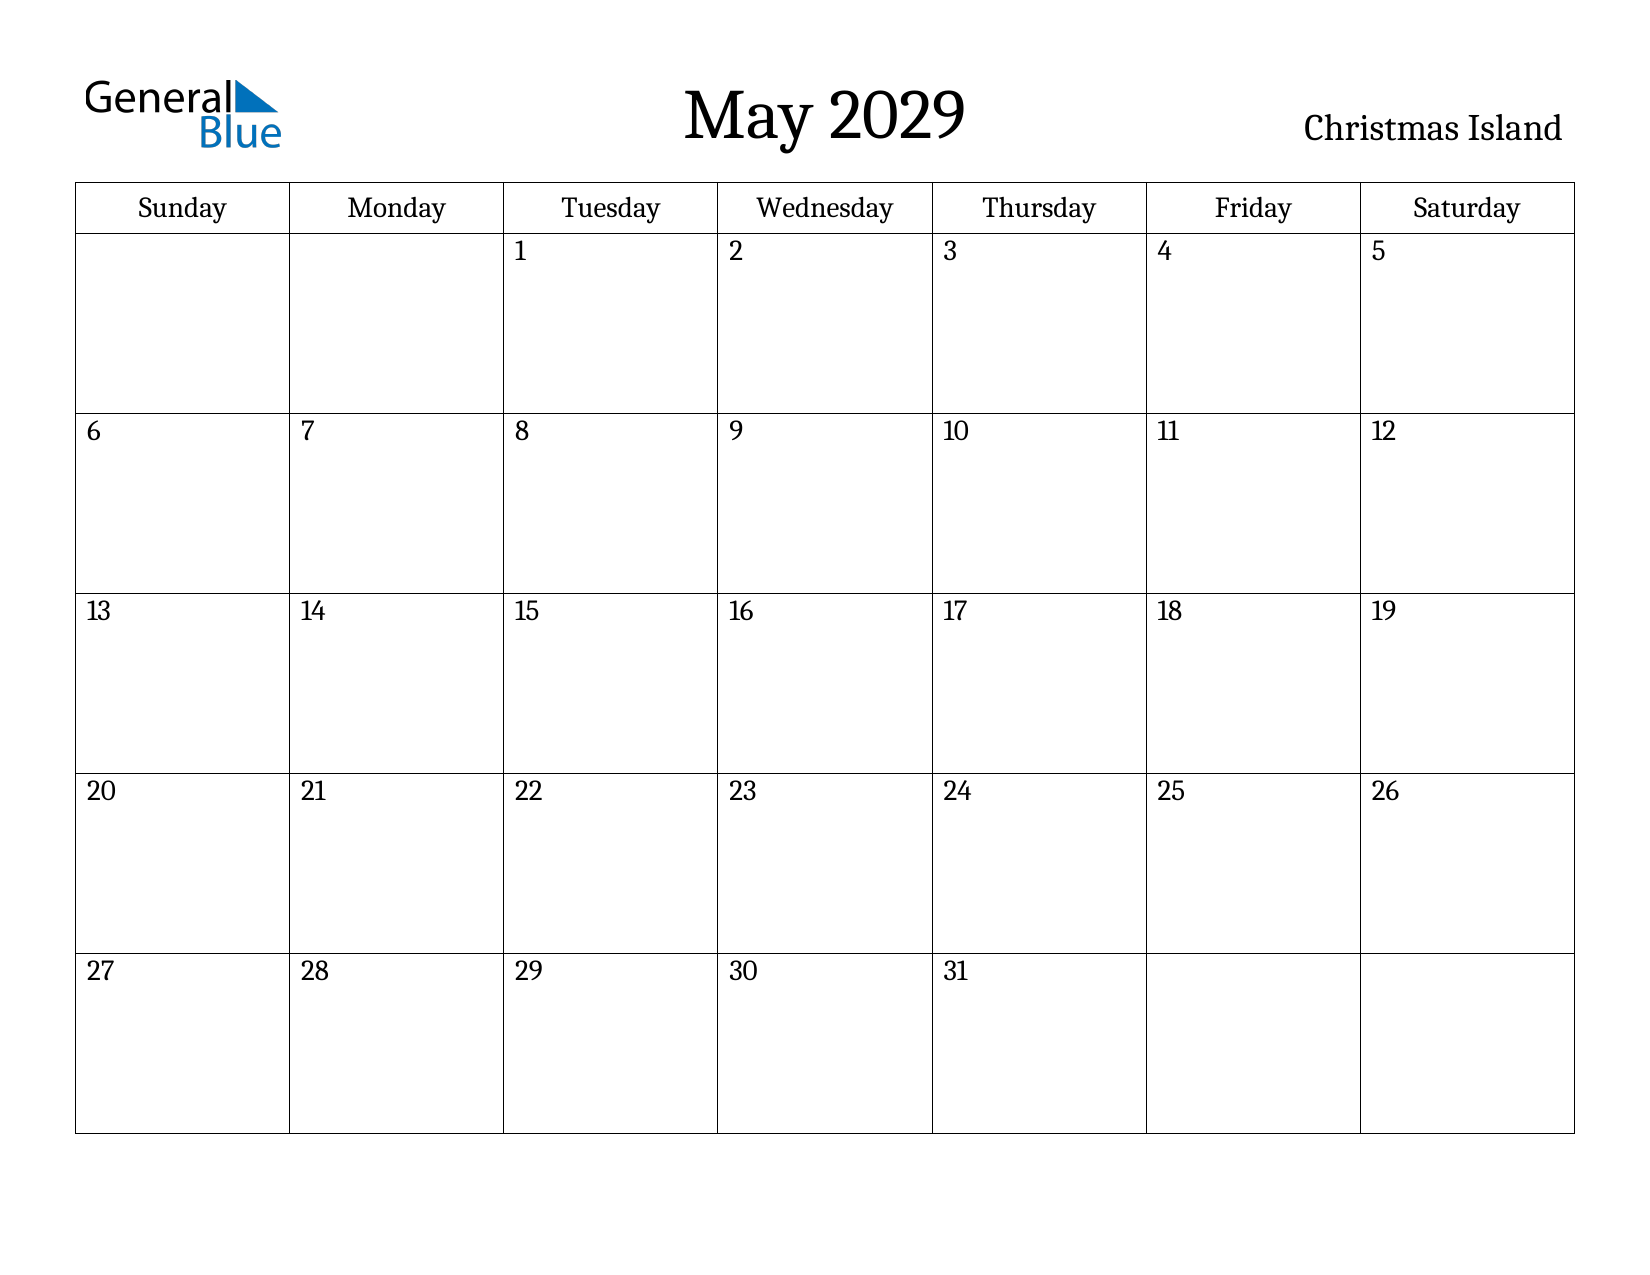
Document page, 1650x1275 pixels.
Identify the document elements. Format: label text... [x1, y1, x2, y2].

table_cell [1147, 267, 1360, 413]
table_cell 8 [504, 414, 717, 447]
table_cell 13 [76, 594, 289, 627]
table_cell [504, 627, 717, 773]
table_cell Monday [290, 183, 503, 233]
table_cell [1147, 988, 1360, 1133]
table_header Christmas Island [1146, 75, 1574, 182]
table_cell [1361, 954, 1574, 987]
table_cell 31 [933, 954, 1146, 987]
table_cell 19 [1361, 594, 1574, 627]
table_cell 25 [1147, 774, 1360, 807]
table_cell 22 [504, 774, 717, 807]
table_cell 29 [504, 954, 717, 987]
table_cell [290, 988, 503, 1133]
table_header [76, 75, 503, 182]
table_cell Sunday [76, 183, 289, 233]
table_cell [76, 234, 289, 267]
table_cell [1361, 808, 1574, 953]
table_cell [504, 448, 717, 593]
table_cell 18 [1147, 594, 1360, 627]
table_cell 20 [76, 774, 289, 807]
table_cell [76, 988, 289, 1133]
table_cell [1361, 267, 1574, 413]
table_cell [718, 448, 932, 593]
table_cell [933, 448, 1146, 593]
table_cell [76, 267, 289, 413]
table_cell 6 [76, 414, 289, 447]
table_cell [1147, 448, 1360, 593]
table_cell 4 [1147, 234, 1360, 267]
table_cell [290, 448, 503, 593]
table_cell [290, 627, 503, 773]
table_cell [290, 808, 503, 953]
table_cell 15 [504, 594, 717, 627]
table_cell [933, 808, 1146, 953]
table_cell [290, 234, 503, 267]
table_cell [1147, 627, 1360, 773]
table_cell [933, 988, 1146, 1133]
table_cell 23 [718, 774, 932, 807]
table_cell [1361, 988, 1574, 1133]
table_cell [1361, 448, 1574, 593]
table_cell [290, 267, 503, 413]
table_cell [504, 267, 717, 413]
table_cell [718, 988, 932, 1133]
table_cell Wednesday [718, 183, 932, 233]
table_cell [933, 267, 1146, 413]
table_cell Saturday [1361, 183, 1574, 233]
table_cell 10 [933, 414, 1146, 447]
table_cell [76, 448, 289, 593]
table_cell 21 [290, 774, 503, 807]
table_cell 30 [718, 954, 932, 987]
table_cell 27 [76, 954, 289, 987]
table_cell Friday [1147, 183, 1360, 233]
table_cell 9 [718, 414, 932, 447]
table_cell 1 [504, 234, 717, 267]
table_cell [76, 627, 289, 773]
table_cell 7 [290, 414, 503, 447]
table_cell Tuesday [504, 183, 717, 233]
table_cell [933, 627, 1146, 773]
table_cell 11 [1147, 414, 1360, 447]
table_cell [1361, 627, 1574, 773]
table_cell [504, 808, 717, 953]
table_cell 2 [718, 234, 932, 267]
table_cell Thursday [933, 183, 1146, 233]
table_cell [718, 627, 932, 773]
table_cell [1147, 954, 1360, 987]
table_cell 16 [718, 594, 932, 627]
table_cell 5 [1361, 234, 1574, 267]
table_cell [504, 988, 717, 1133]
table_cell 3 [933, 234, 1146, 267]
picture [86, 80, 281, 148]
table_cell 24 [933, 774, 1146, 807]
table_cell 14 [290, 594, 503, 627]
table_cell 17 [933, 594, 1146, 627]
table_header May 2029 [504, 75, 1146, 182]
table_cell 28 [290, 954, 503, 987]
table_cell [1147, 808, 1360, 953]
table_cell [718, 808, 932, 953]
table_cell [76, 808, 289, 953]
table_cell [718, 267, 932, 413]
table_cell 12 [1361, 414, 1574, 447]
table_cell 26 [1361, 774, 1574, 807]
